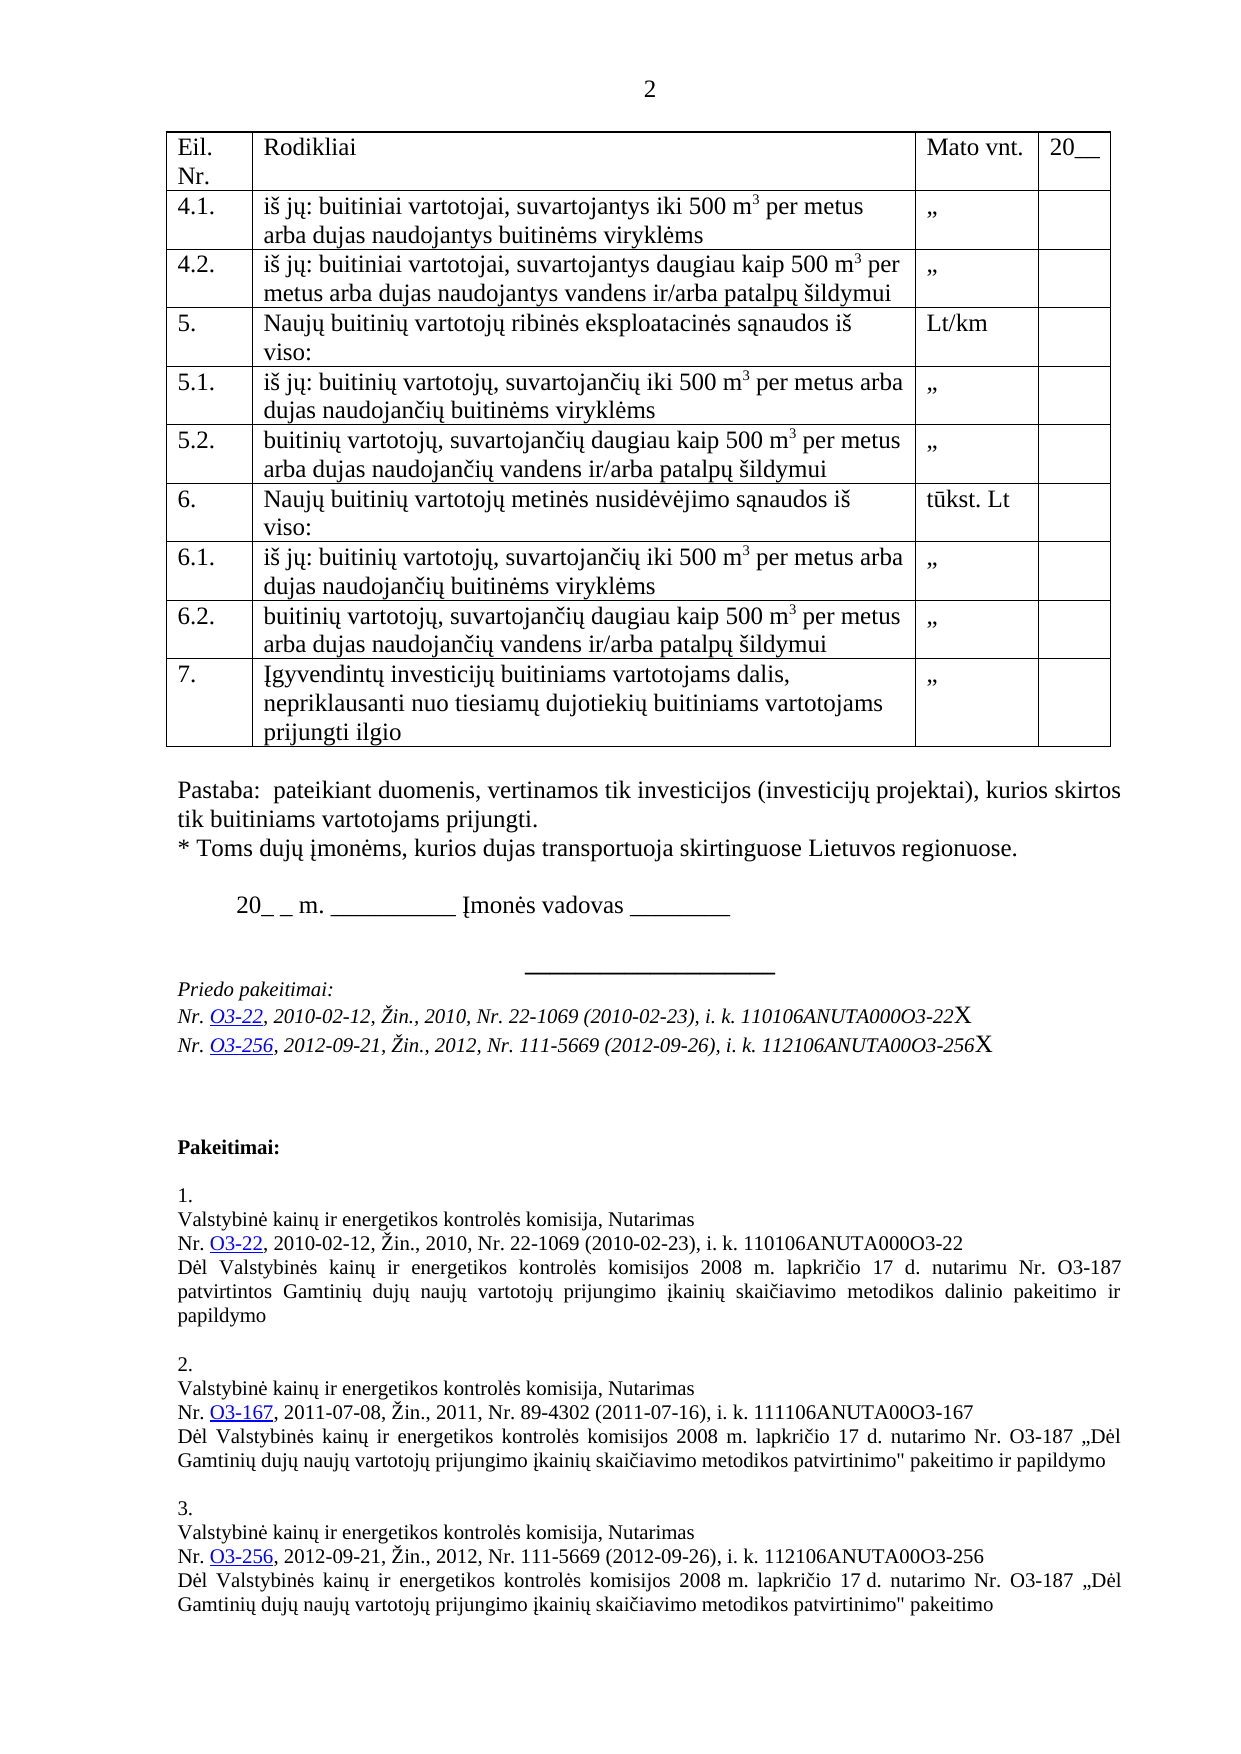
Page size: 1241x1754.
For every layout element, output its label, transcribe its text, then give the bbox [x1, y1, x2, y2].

table_cell buitinių vartotojų, suvartojančių daugiau kaip 500 m3 per metus arba dujas naudojančių vandens ir/arba patalpų šildymui [253, 425, 915, 483]
text Pastaba: pateikiant duomenis, vertinamos tik investicijos (investicijų projektai), kurios skirtos tik buitiniams vartotojams prijungti. [177, 775, 1122, 833]
text Nr. , 2012-09-21, Žin., 2012, Nr. 111-5669 (2012-09-26), i. k. 112106ANUTA00O3-256 [177, 1544, 1122, 1568]
table_cell 5. [167, 308, 252, 366]
table_cell „ [916, 601, 1038, 658]
table_header 20__ [1039, 133, 1110, 190]
table_cell Lt/km [916, 308, 1038, 366]
table_header Mato vnt. [916, 133, 1038, 190]
table_header Rodikliai [253, 133, 915, 190]
table_cell 6.2. [167, 601, 252, 658]
table_cell „ [916, 542, 1038, 600]
text Dėl Valstybinės kainų ir energetikos kontrolės komisijos 2008 m. lapkričio 17 d. nutarimu Nr. O3-187 patvirtintos Gamtinių dujų naujų vartotojų prijungimo įkainių skaičiavimo metodikos dalinio pakeitimo ir papildymo [177, 1255, 1122, 1327]
table_cell [1039, 601, 1110, 658]
table_cell „ [916, 367, 1038, 424]
text Nr. , 2010-02-12, Žin., 2010, Nr. 22-1069 (2010-02-23), i. k. 110106ANUTA000O3-22 [177, 1231, 1122, 1255]
table_cell 4.2. [167, 250, 252, 307]
text Valstybinė kainų ir energetikos kontrolės komisija, Nutarimas [177, 1520, 1122, 1544]
table_cell [1039, 367, 1110, 424]
table_cell buitinių vartotojų, suvartojančių daugiau kaip 500 m3 per metus arba dujas naudojančių vandens ir/arba patalpų šildymui [253, 601, 915, 658]
text ____________________ [177, 948, 1122, 977]
table_cell iš jų: buitiniai vartotojai, suvartojantys iki 500 m3 per metus arba dujas naudojantys buitinėms viryklėms [253, 191, 915, 248]
table_cell [1039, 425, 1110, 483]
text Pakeitimai: [177, 1135, 1122, 1159]
table_cell 6.1. [167, 542, 252, 600]
table_cell [1039, 250, 1110, 307]
table_cell iš jų: buitinių vartotojų, suvartojančių iki 500 m3 per metus arba dujas naudojančių buitinėms viryklėms [253, 542, 915, 600]
table_header Eil. Nr. [167, 133, 252, 190]
table_cell „ [916, 659, 1038, 746]
text Valstybinė kainų ir energetikos kontrolės komisija, Nutarimas [177, 1207, 1122, 1231]
text 3. [177, 1496, 1122, 1520]
table_cell iš jų: buitinių vartotojų, suvartojančių iki 500 m3 per metus arba dujas naudojančių buitinėms viryklėms [253, 367, 915, 424]
text Nr. , 2011-07-08, Žin., 2011, Nr. 89-4302 (2011-07-16), i. k. 111106ANUTA00O3-167 [177, 1400, 1122, 1424]
table_cell 5.1. [167, 367, 252, 424]
table_cell [1039, 484, 1110, 541]
table_cell [1039, 542, 1110, 600]
table_cell [1039, 659, 1110, 746]
table_cell 4.1. [167, 191, 252, 248]
text 2. [177, 1352, 1122, 1376]
table_cell Įgyvendintų investicijų buitiniams vartotojams dalis, nepriklausanti nuo tiesiamų dujotiekių buitiniams vartotojams prijungti ilgio [253, 659, 915, 746]
text Valstybinė kainų ir energetikos kontrolės komisija, Nutarimas [177, 1376, 1122, 1400]
text Dėl Valstybinės kainų ir energetikos kontrolės komisijos 2008 m. lapkričio 17 d. nutarimo Nr. O3-187 „Dėl Gamtinių dujų naujų vartotojų prijungimo įkainių skaičiavimo metodikos patvirtinimo" pakeitimo ir papildymo [177, 1424, 1122, 1472]
table_cell Naujų buitinių vartotojų metinės nusidėvėjimo sąnaudos iš viso: [253, 484, 915, 541]
table_cell [1039, 308, 1110, 366]
table_cell „ [916, 191, 1038, 248]
table_cell 5.2. [167, 425, 252, 483]
table_cell 6. [167, 484, 252, 541]
table_cell „ [916, 250, 1038, 307]
table_cell Naujų buitinių vartotojų ribinės eksploatacinės sąnaudos iš viso: [253, 308, 915, 366]
table_cell 7. [167, 659, 252, 746]
text 20_ _ m. __________ Įmonės vadovas ________ [177, 890, 1122, 919]
table_cell „ [916, 425, 1038, 483]
text * Toms dujų įmonėms, kurios dujas transportuoja skirtinguose Lietuvos regionuose. [177, 833, 1122, 862]
text Dėl Valstybinės kainų ir energetikos kontrolės komisijos 2008 m. lapkričio 17 d. nutarimo Nr. O3-187 „Dėl Gamtinių dujų naujų vartotojų prijungimo įkainių skaičiavimo metodikos patvirtinimo" pakeitimo [177, 1568, 1122, 1616]
table_cell tūkst. Lt [916, 484, 1038, 541]
table_cell [1039, 191, 1110, 248]
text 1. [177, 1183, 1122, 1207]
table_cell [253, 250, 915, 307]
